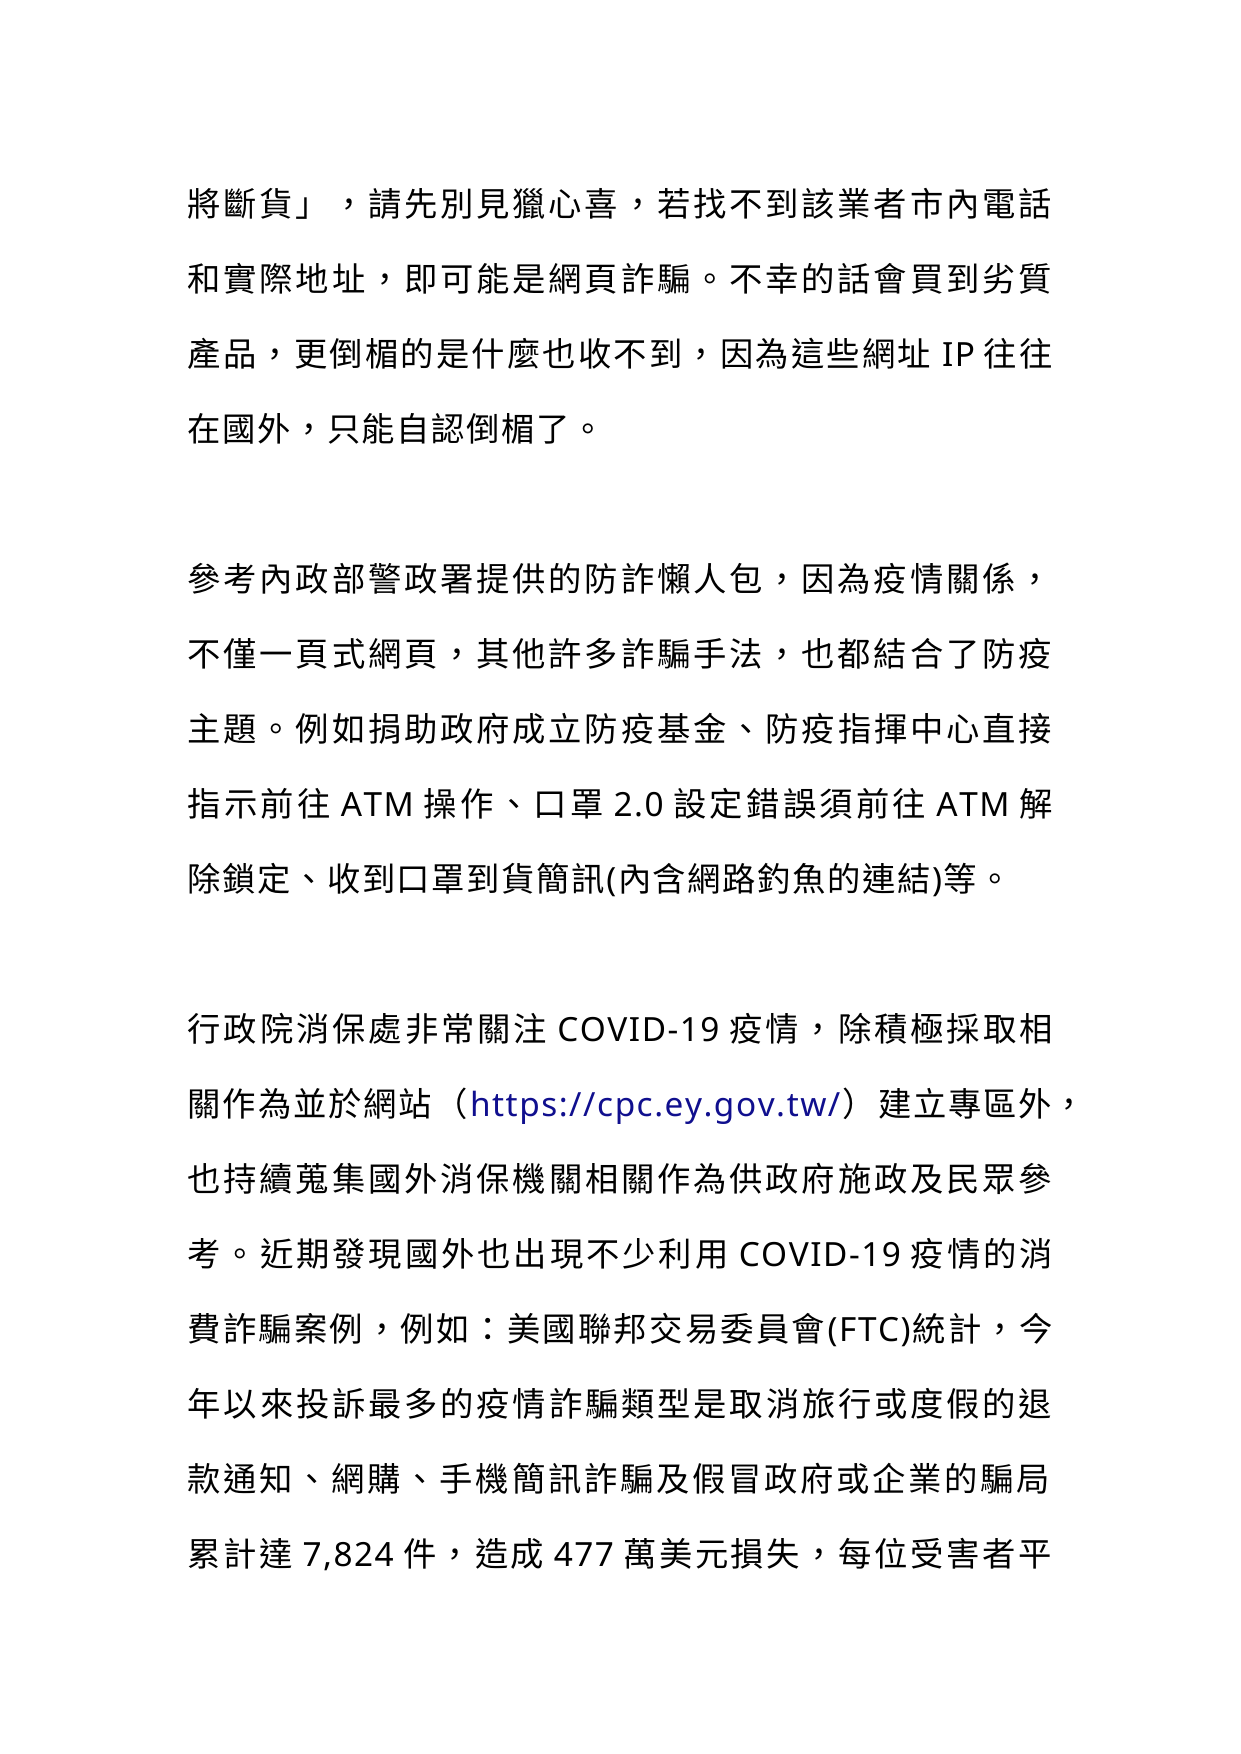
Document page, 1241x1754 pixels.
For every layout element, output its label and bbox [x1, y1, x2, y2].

text [187, 164, 1053, 989]
text [187, 989, 1053, 1589]
